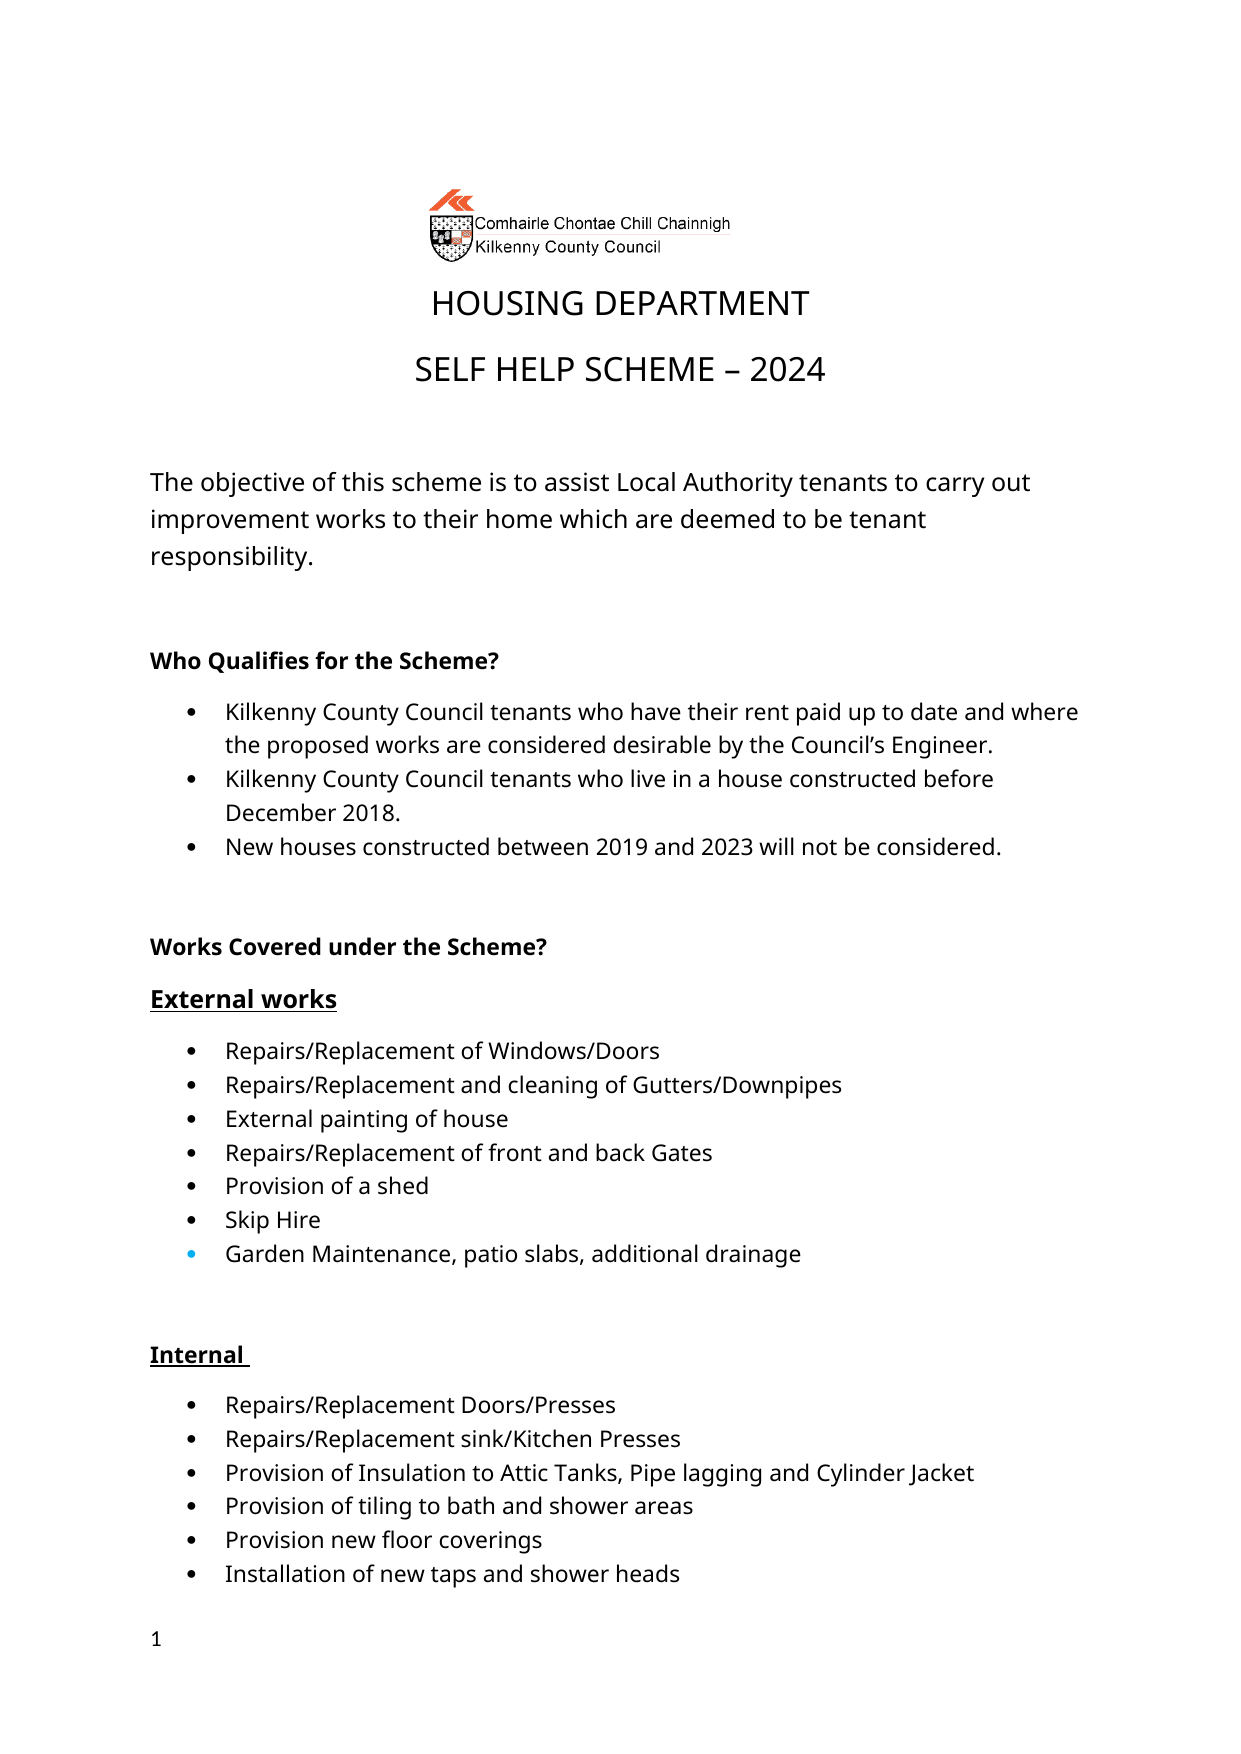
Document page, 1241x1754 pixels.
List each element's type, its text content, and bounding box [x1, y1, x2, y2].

list Provision of Insulation to Attic Tanks, Pipe lagging and Cylinder Jacket [187, 1456, 1090, 1488]
list Provision new floor coverings [187, 1524, 1090, 1555]
list Repairs/Replacement Doors/Presses [187, 1389, 1090, 1420]
list Skip Hire [187, 1204, 1090, 1235]
list Provision of a shed [187, 1170, 1090, 1201]
picture [428, 101, 812, 262]
text The objective of this scheme is to assist Local Authority tenants to carry out improvement works to their home which are deemed to be tenant responsibility. [150, 465, 1090, 572]
text HOUSING DEPARTMENT [150, 280, 1090, 325]
list Repairs/Replacement of Windows/Doors [187, 1035, 1090, 1066]
list Installation of new taps and shower heads [187, 1558, 1090, 1589]
list Repairs/Replacement and cleaning of Gutters/Downpipes [187, 1069, 1090, 1100]
text Internal [150, 1338, 1090, 1370]
list Kilkenny County Council tenants who have their rent paid up to date and where the proposed works are considered desirable by the Council’s Engineer. [187, 696, 1090, 761]
list External painting of house [187, 1103, 1090, 1134]
list Garden Maintenance, patio slabs, additional drainage [187, 1238, 1090, 1269]
list Repairs/Replacement of front and back Gates [187, 1136, 1090, 1168]
list New houses constructed between 2019 and 2023 will not be considered. [187, 831, 1090, 862]
text SELF HELP SCHEME – 2024 [150, 346, 1090, 391]
list Provision of tiling to bath and shower areas [187, 1490, 1090, 1521]
text Works Covered under the Scheme? [150, 931, 1090, 963]
text External works [150, 982, 1090, 1016]
list Repairs/Replacement sink/Kitchen Presses [187, 1423, 1090, 1454]
text Who Qualifies for the Scheme? [150, 645, 1090, 676]
list Kilkenny County Council tenants who live in a house constructed before December 2018. [187, 763, 1090, 828]
